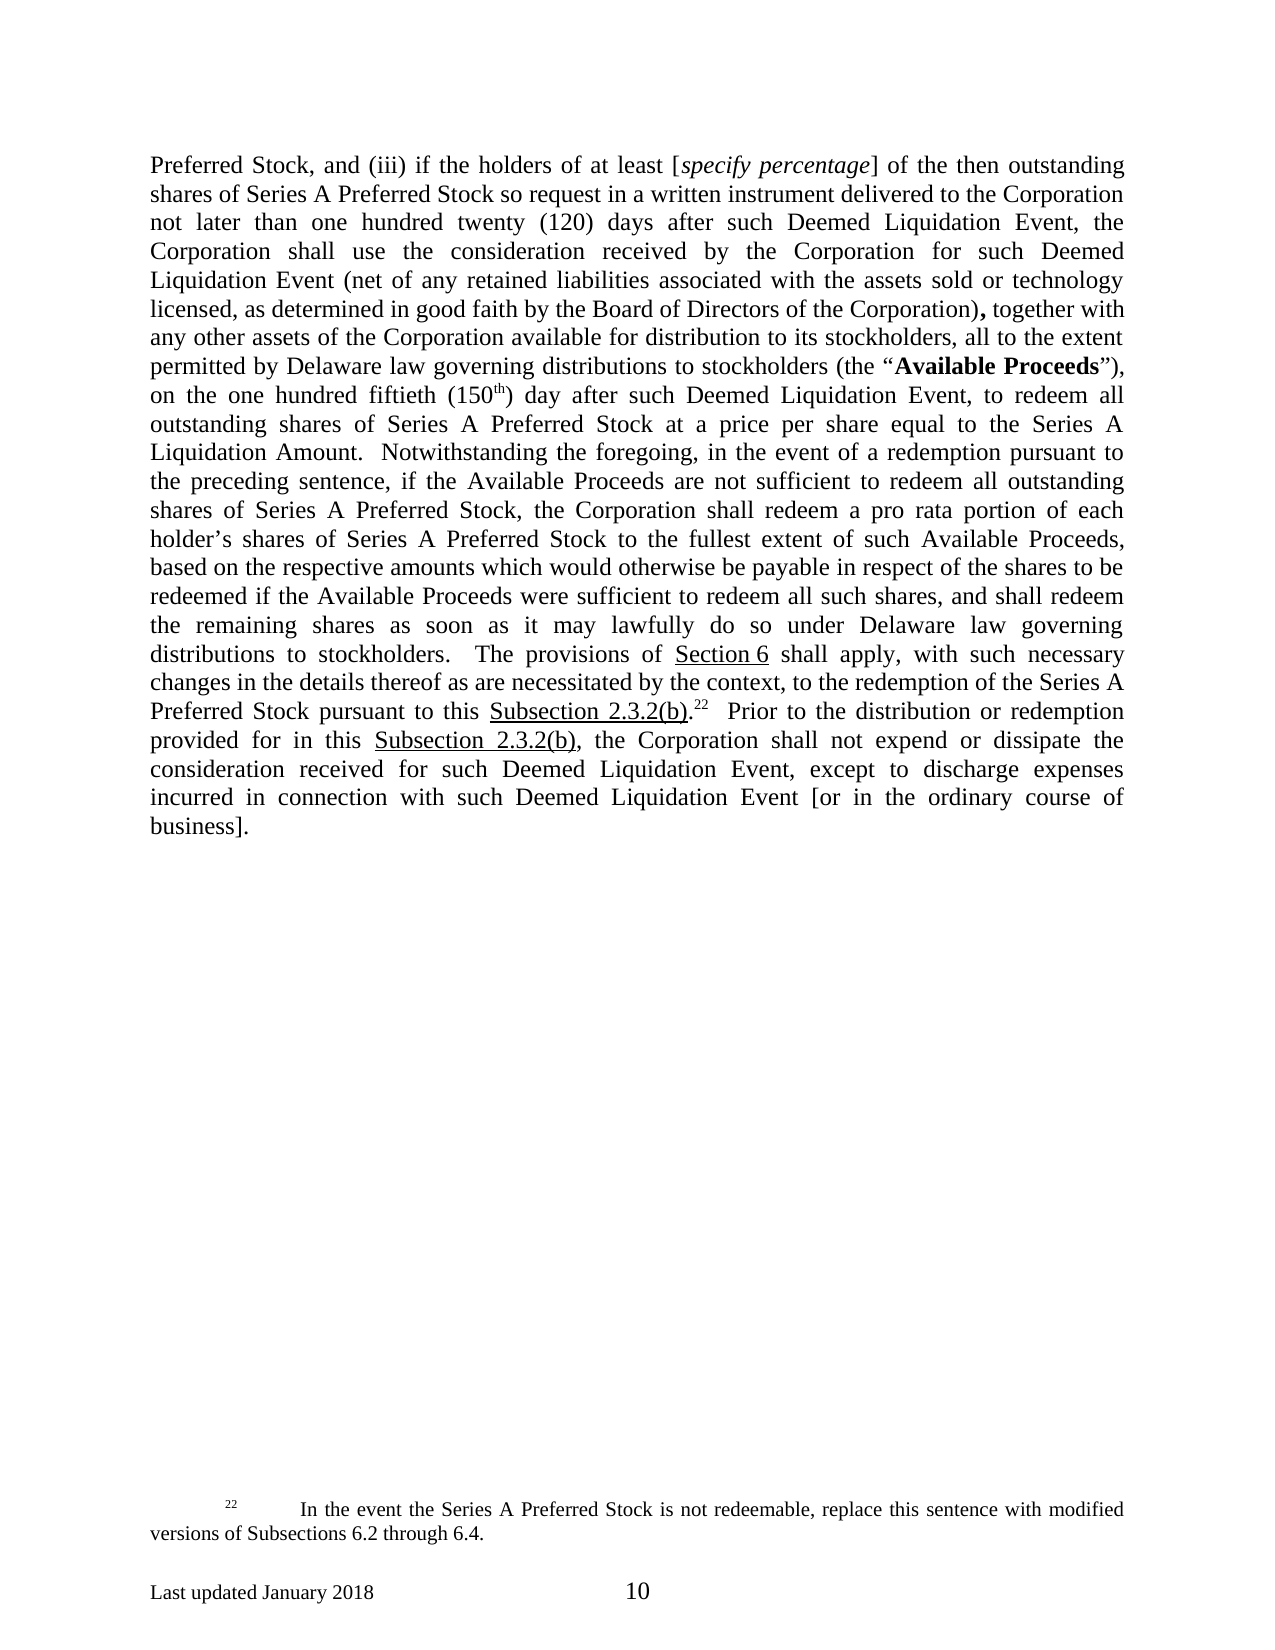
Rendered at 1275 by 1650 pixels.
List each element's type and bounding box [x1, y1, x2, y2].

subtitle [150, 150, 1125, 840]
